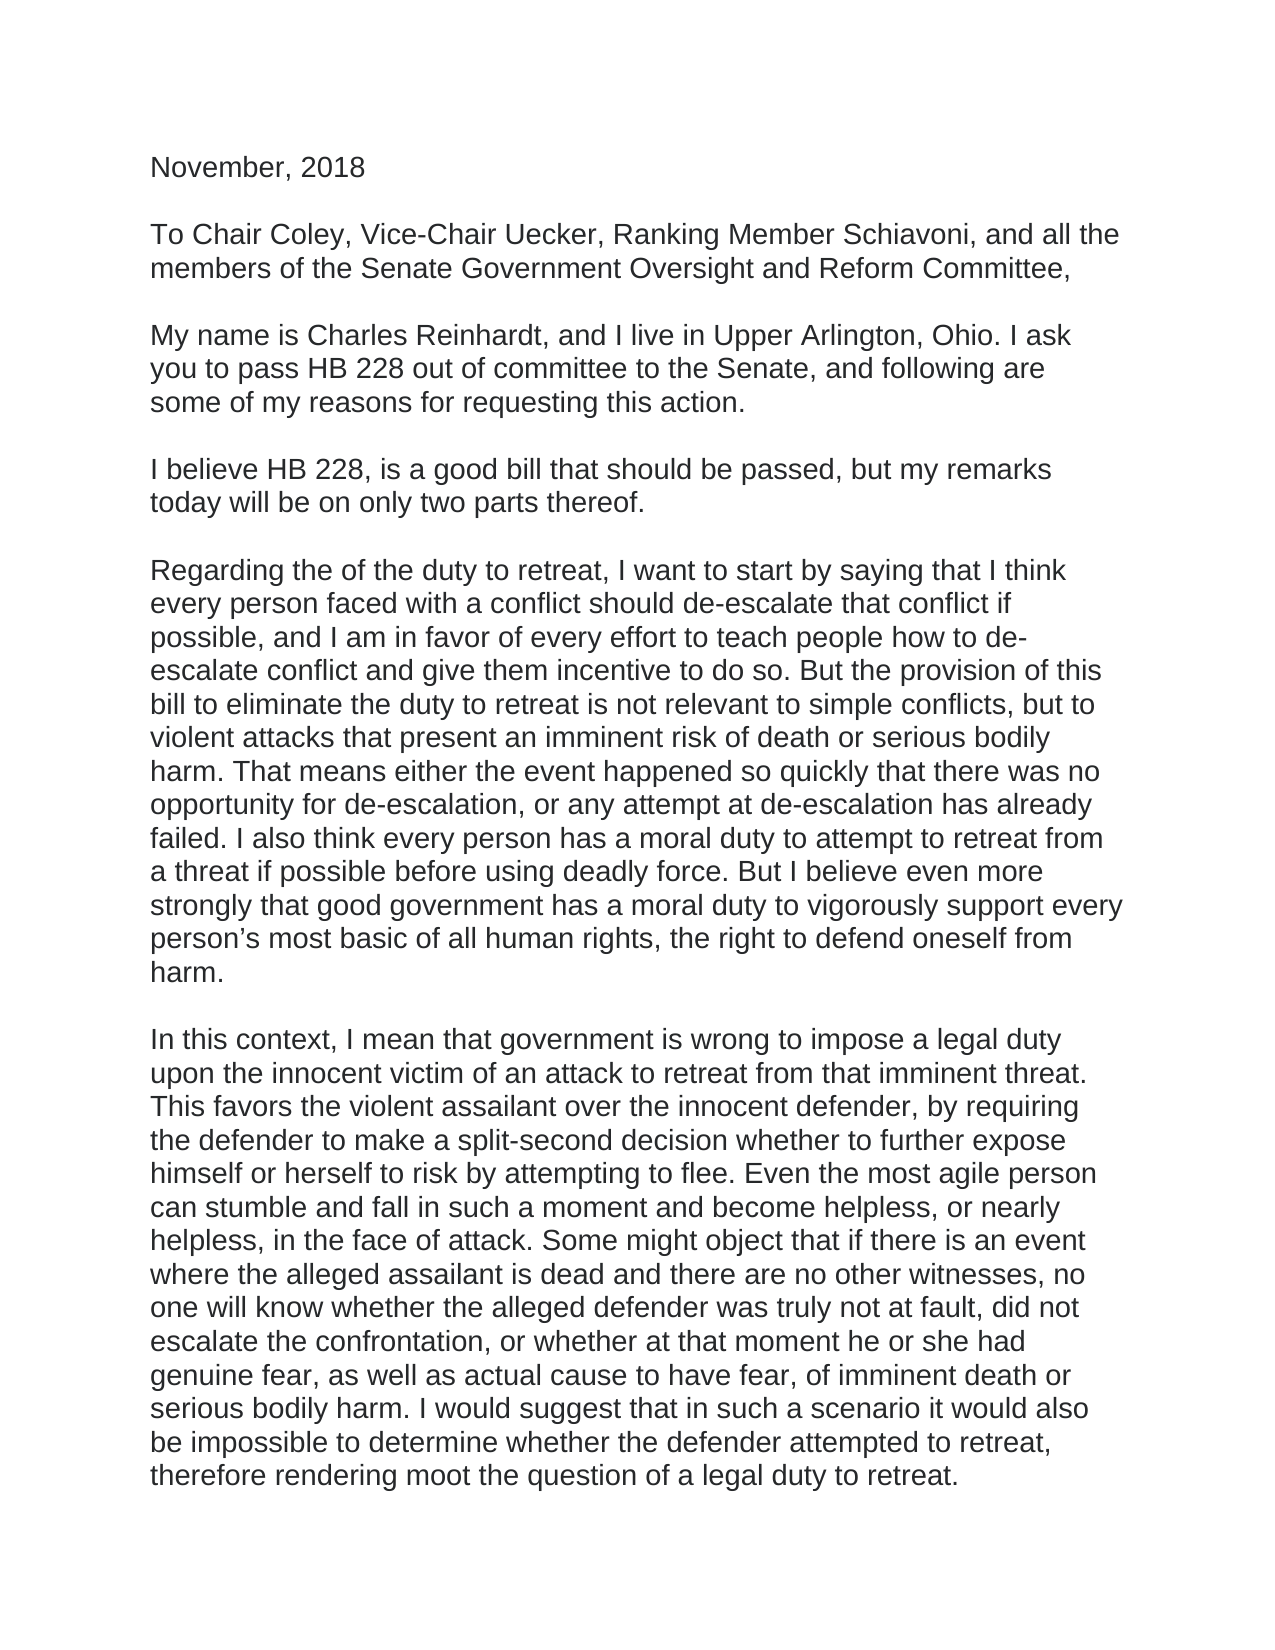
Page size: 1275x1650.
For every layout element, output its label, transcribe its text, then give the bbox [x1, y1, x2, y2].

text November, 2018 [150, 150, 1125, 183]
text In this context, I mean that government is wrong to impose a legal duty upon the innocent victim of an attack to retreat from that imminent threat. This favors the violent assailant over the innocent defender, by requiring the defender to make a split-second decision whether to further expose himself or herself to risk by attempting to flee. Even the most agile person can stumble and fall in such a moment and become helpless, or nearly helpless, in the face of attack. Some might object that if there is an event where the alleged assailant is dead and there are no other witnesses, no one will know whether the alleged defender was truly not at fault, did not escalate the confrontation, or whether at that moment he or she had genuine fear, as well as actual cause to have fear, of imminent death or serious bodily harm. I would suggest that in such a scenario it would also be impossible to determine whether the defender attempted to retreat, therefore rendering moot the question of a legal duty to retreat. [150, 1022, 1125, 1492]
text To Chair Coley, Vice-Chair Uecker, Ranking Member Schiavoni, and all the members of the Senate Government Oversight and Reform Committee, [150, 217, 1125, 284]
text I believe HB 228, is a good bill that should be passed, but my remarks today will be on only two parts thereof. [150, 452, 1125, 519]
text Regarding the of the duty to retreat, I want to start by saying that I think every person faced with a conflict should de-escalate that conflict if possible, and I am in favor of every effort to teach people how to de-escalate conflict and give them incentive to do so. But the provision of this bill to eliminate the duty to retreat is not relevant to simple conflicts, but to violent attacks that present an imminent risk of death or serious bodily harm. That means either the event happened so quickly that there was no opportunity for de-escalation, or any attempt at de-escalation has already failed. I also think every person has a moral duty to attempt to retreat from a threat if possible before using deadly force. But I believe even more strongly that good government has a moral duty to vigorously support every person’s most basic of all human rights, the right to defend oneself from harm. [150, 552, 1125, 988]
text My name is Charles Reinhardt, and I live in Upper Arlington, Ohio. I ask you to pass HB 228 out of committee to the Senate, and following are some of my reasons for requesting this action. [150, 318, 1125, 418]
